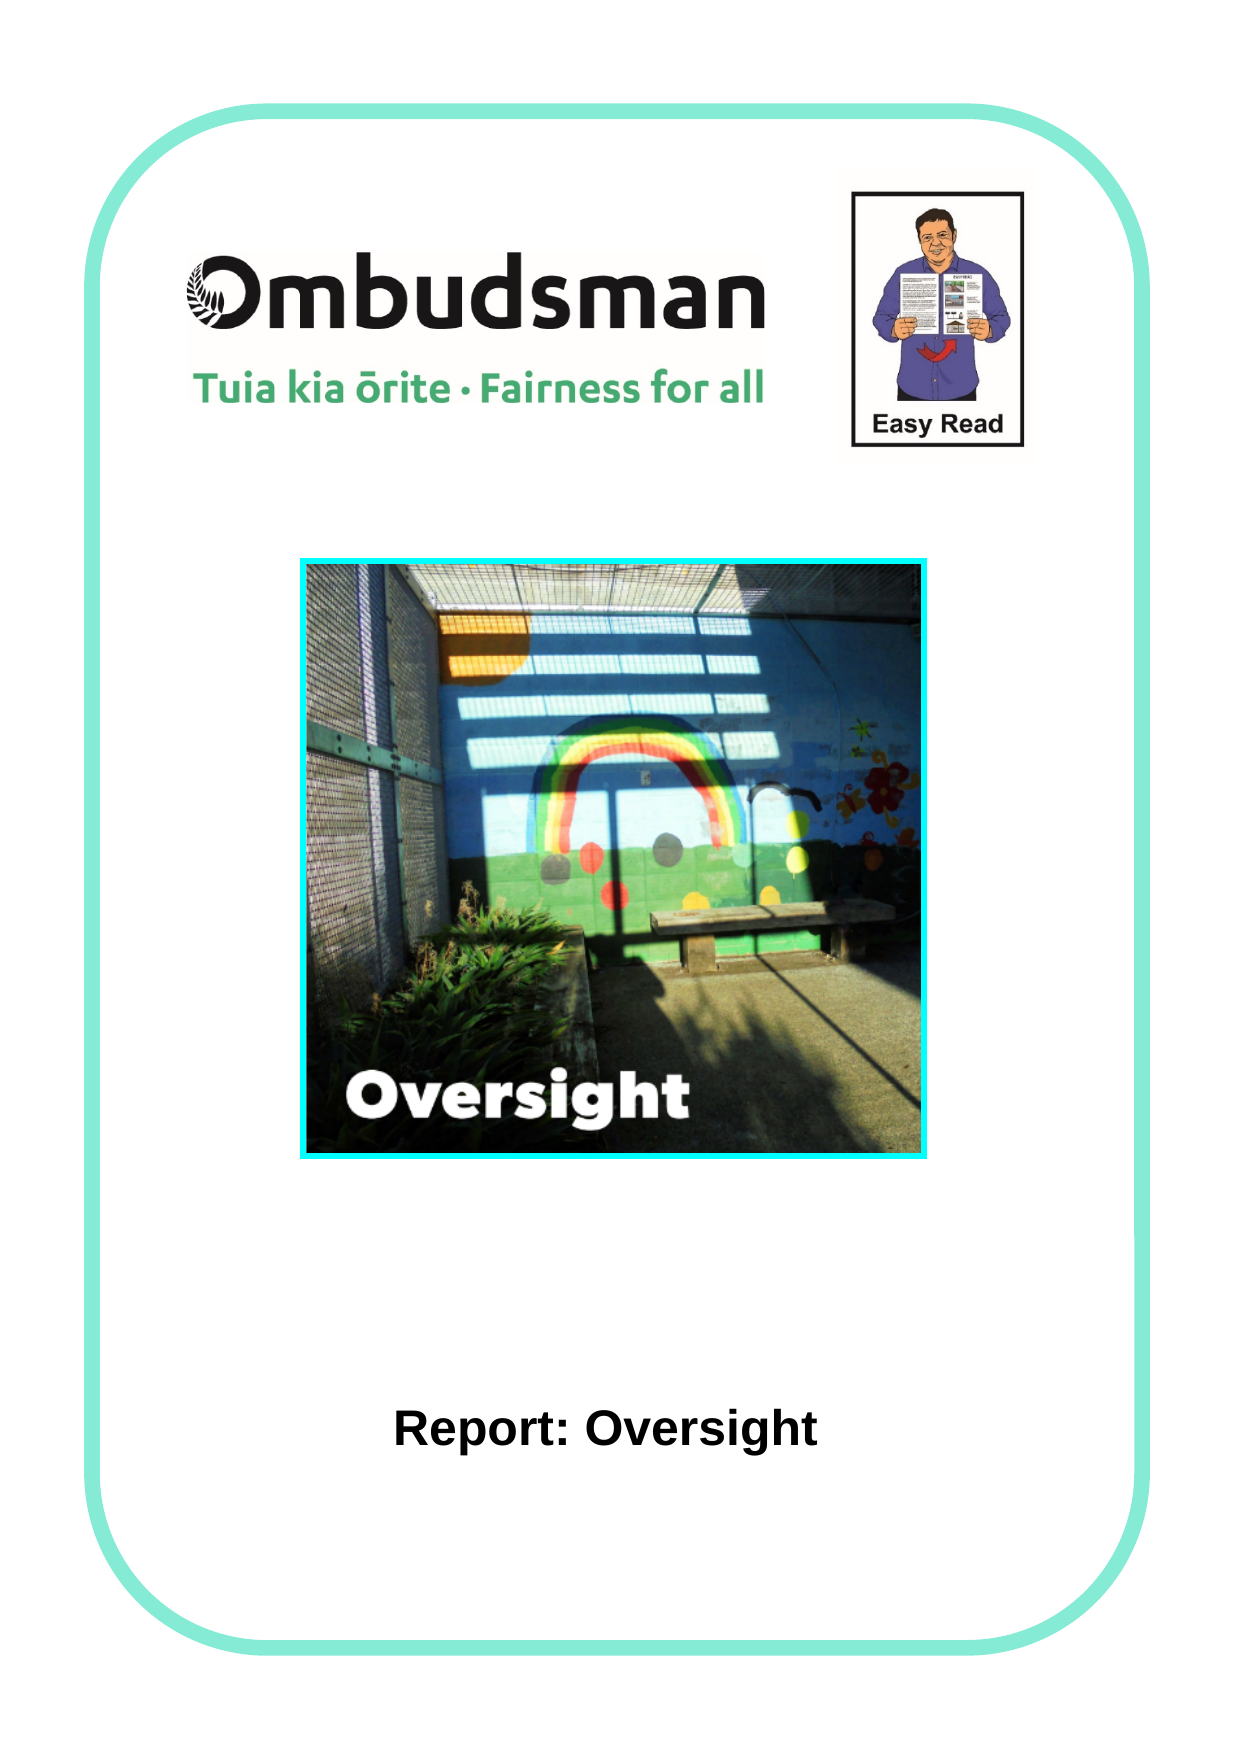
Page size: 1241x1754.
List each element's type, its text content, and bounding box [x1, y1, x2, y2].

picture [306, 564, 921, 1153]
subtitle Report: Oversight [136, 1398, 1075, 1456]
picture [838, 168, 1037, 466]
picture [186, 252, 765, 403]
